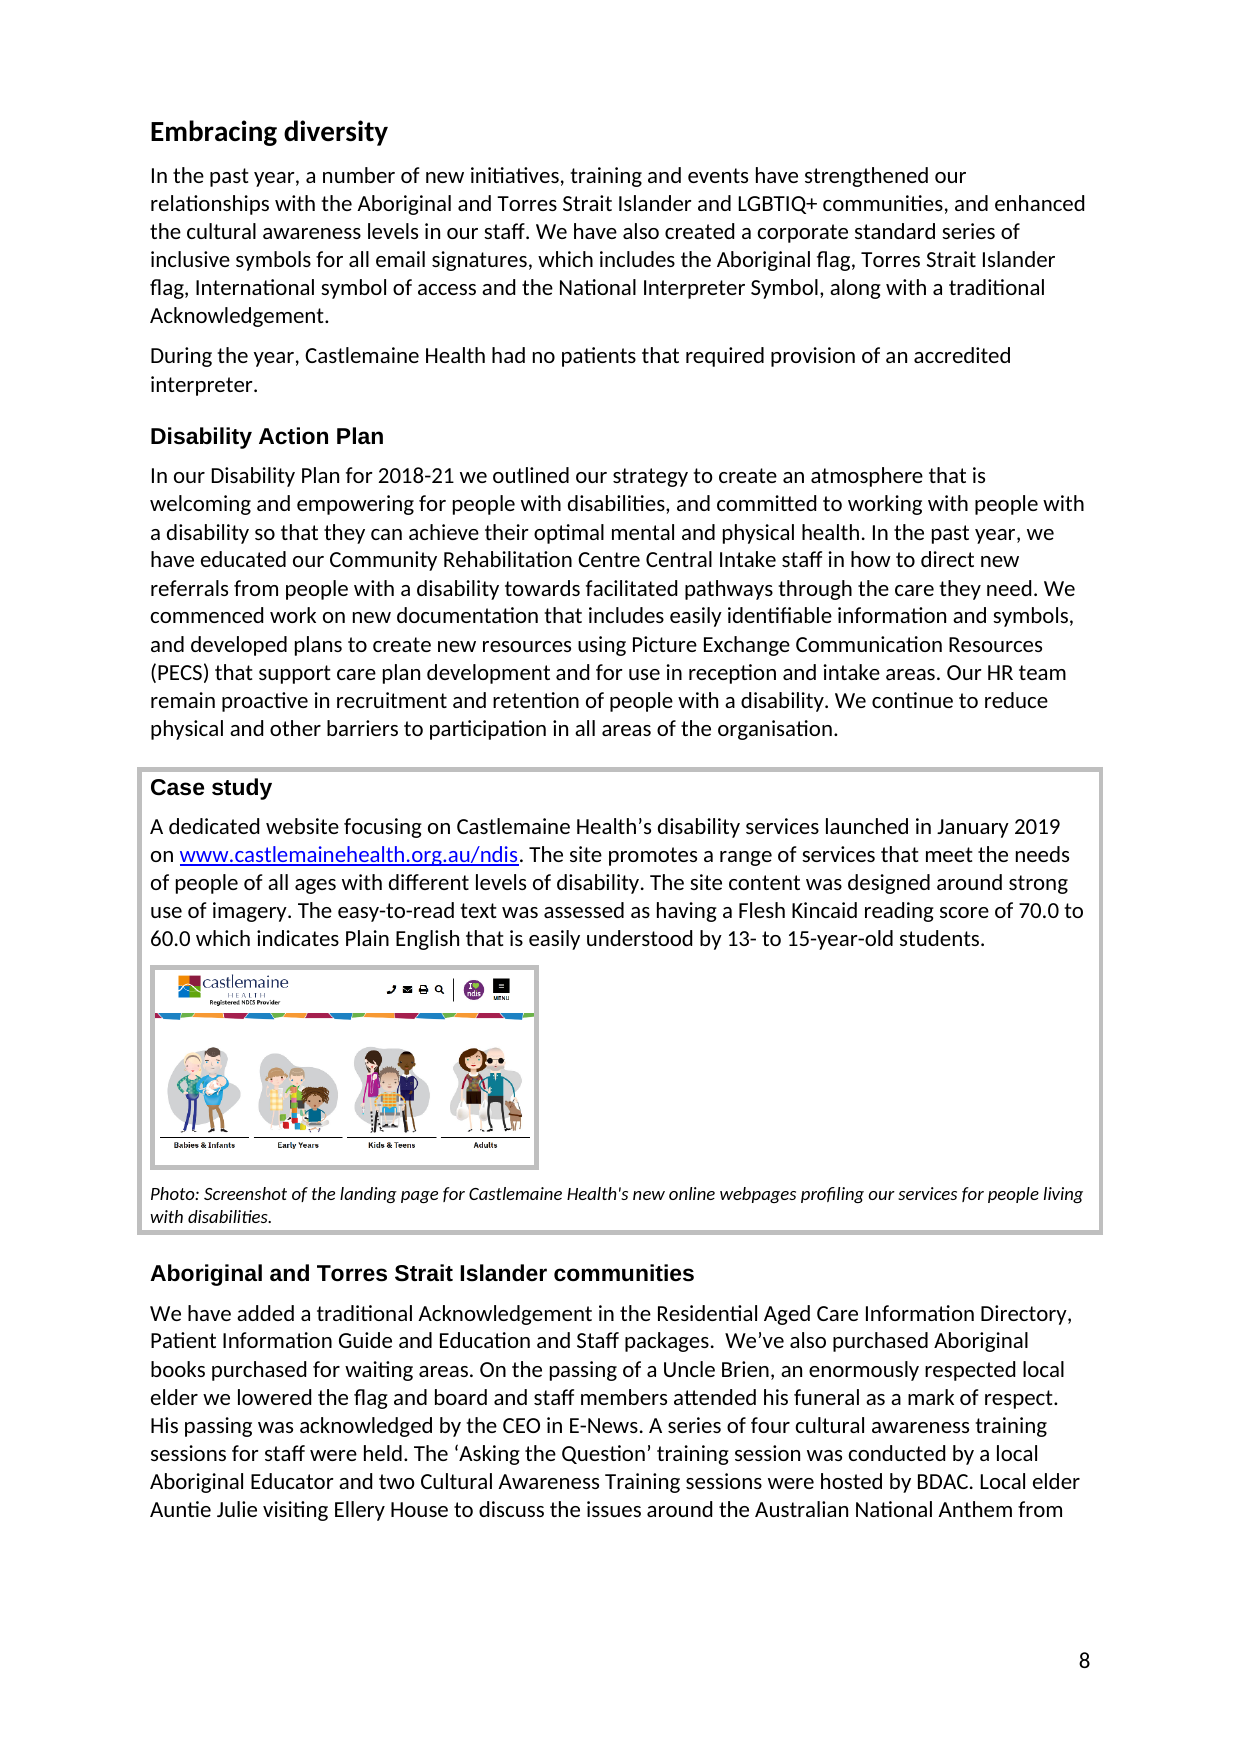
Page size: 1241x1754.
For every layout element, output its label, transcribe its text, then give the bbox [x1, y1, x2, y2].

text Photo: Screenshot of the landing page for Castlemaine Health's new online webpages profiling our services for people living with disabilities. [142, 1175, 1099, 1230]
text In the past year, a number of new initiatives, training and events have strengthened our relationships with the Aboriginal and Torres Strait Islander and LGBTIQ+ communities, and enhanced the cultural awareness levels in our staff. We have also created a corporate standard series of inclusive symbols for all email signatures, which includes the Aboriginal flag, Torres Strait Islander flag, International symbol of access and the National Interpreter Symbol, along with a traditional Acknowledgement. [150, 161, 1090, 329]
subtitle Case study [142, 772, 1099, 800]
text In our Disability Plan for 2018-21 we outlined our strategy to create an atmosphere that is welcoming and empowering for people with disabilities, and committed to working with people with a disability so that they can achieve their optimal mental and physical health. In the past year, we have educated our Community Rehabilitation Centre Central Intake staff in how to direct new referrals from people with a disability towards facilitated pathways through the care they need. We commenced work on new documentation that includes easily identifiable information and symbols, and developed plans to create new resources using Picture Exchange Communication Resources (PECS) that support care plan development and for use in reception and intake areas. Our HR team remain proactive in recruitment and retention of people with a disability. We continue to reduce physical and other barriers to participation in all areas of the organisation. [150, 462, 1090, 742]
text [150, 1299, 1090, 1523]
picture [155, 970, 534, 1165]
subtitle Embracing diversity [150, 113, 1090, 148]
subtitle Aboriginal and Torres Strait Islander communities [150, 1260, 1090, 1286]
text During the year, Castlemaine Health had no patients that required provision of an accredited interpreter. [150, 342, 1090, 398]
text A dedicated website focusing on Castlemaine Health’s disability services launched in January 2019 on www.castlemainehealth.org.au/ndis. The site promotes a range of services that meet the needs of people of all ages with different levels of disability. The site content was designed around strong use of imagery. The easy-to-read text was assessed as having a Flesh Kincaid reading score of 70.0 to 60.0 which indicates Plain English that is easily understood by 13- to 15-year-old students. [142, 806, 1099, 952]
subtitle Disability Action Plan [150, 423, 1090, 449]
